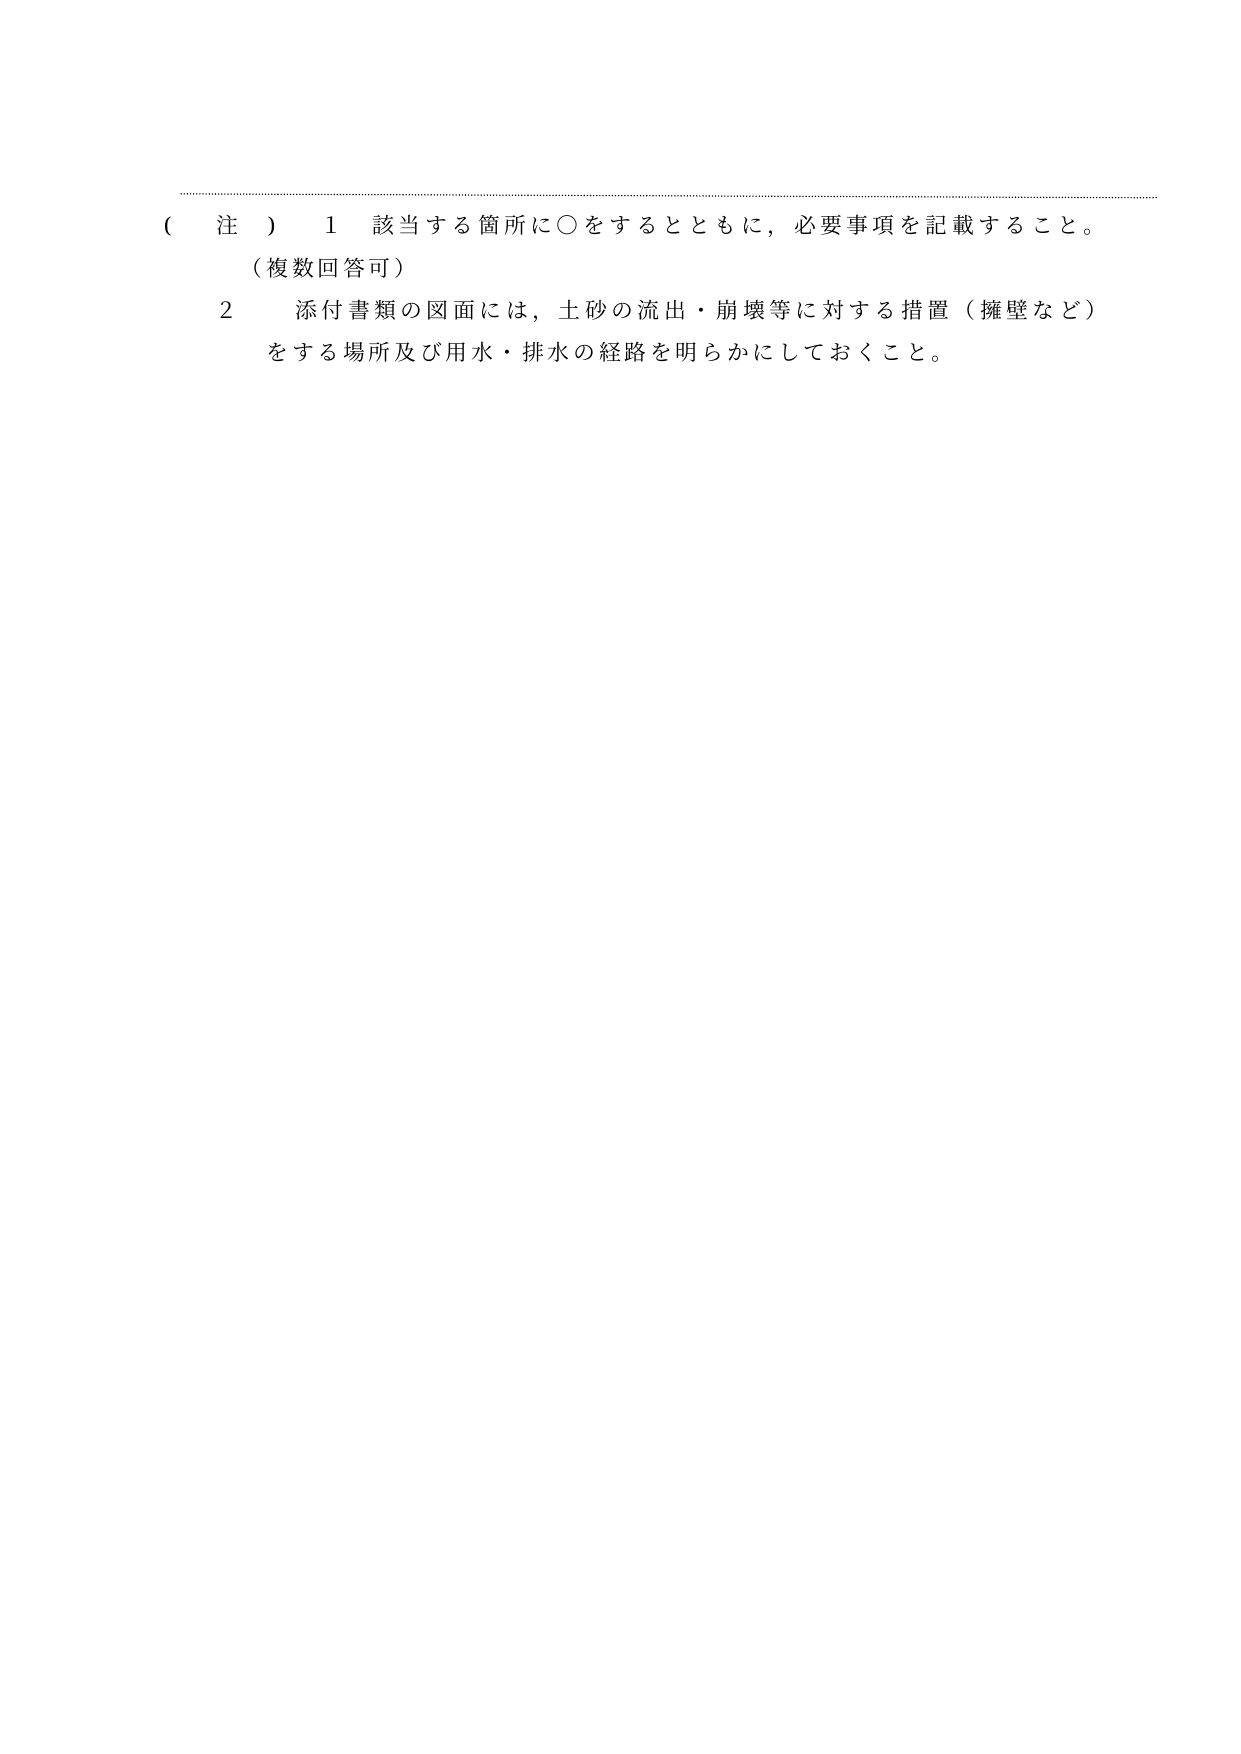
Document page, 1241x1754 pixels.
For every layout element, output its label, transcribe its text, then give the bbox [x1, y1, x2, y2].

text ２ 添付書類の図面には，土砂の流出・崩壊等に対する措置（擁壁など）をする場所及び用水・排水の経路を明らかにしておくこと。 [207, 288, 1112, 372]
text (注)１ 該当する箇所に○をするとともに，必要事項を記載すること。（複数回答可） [164, 204, 1112, 288]
